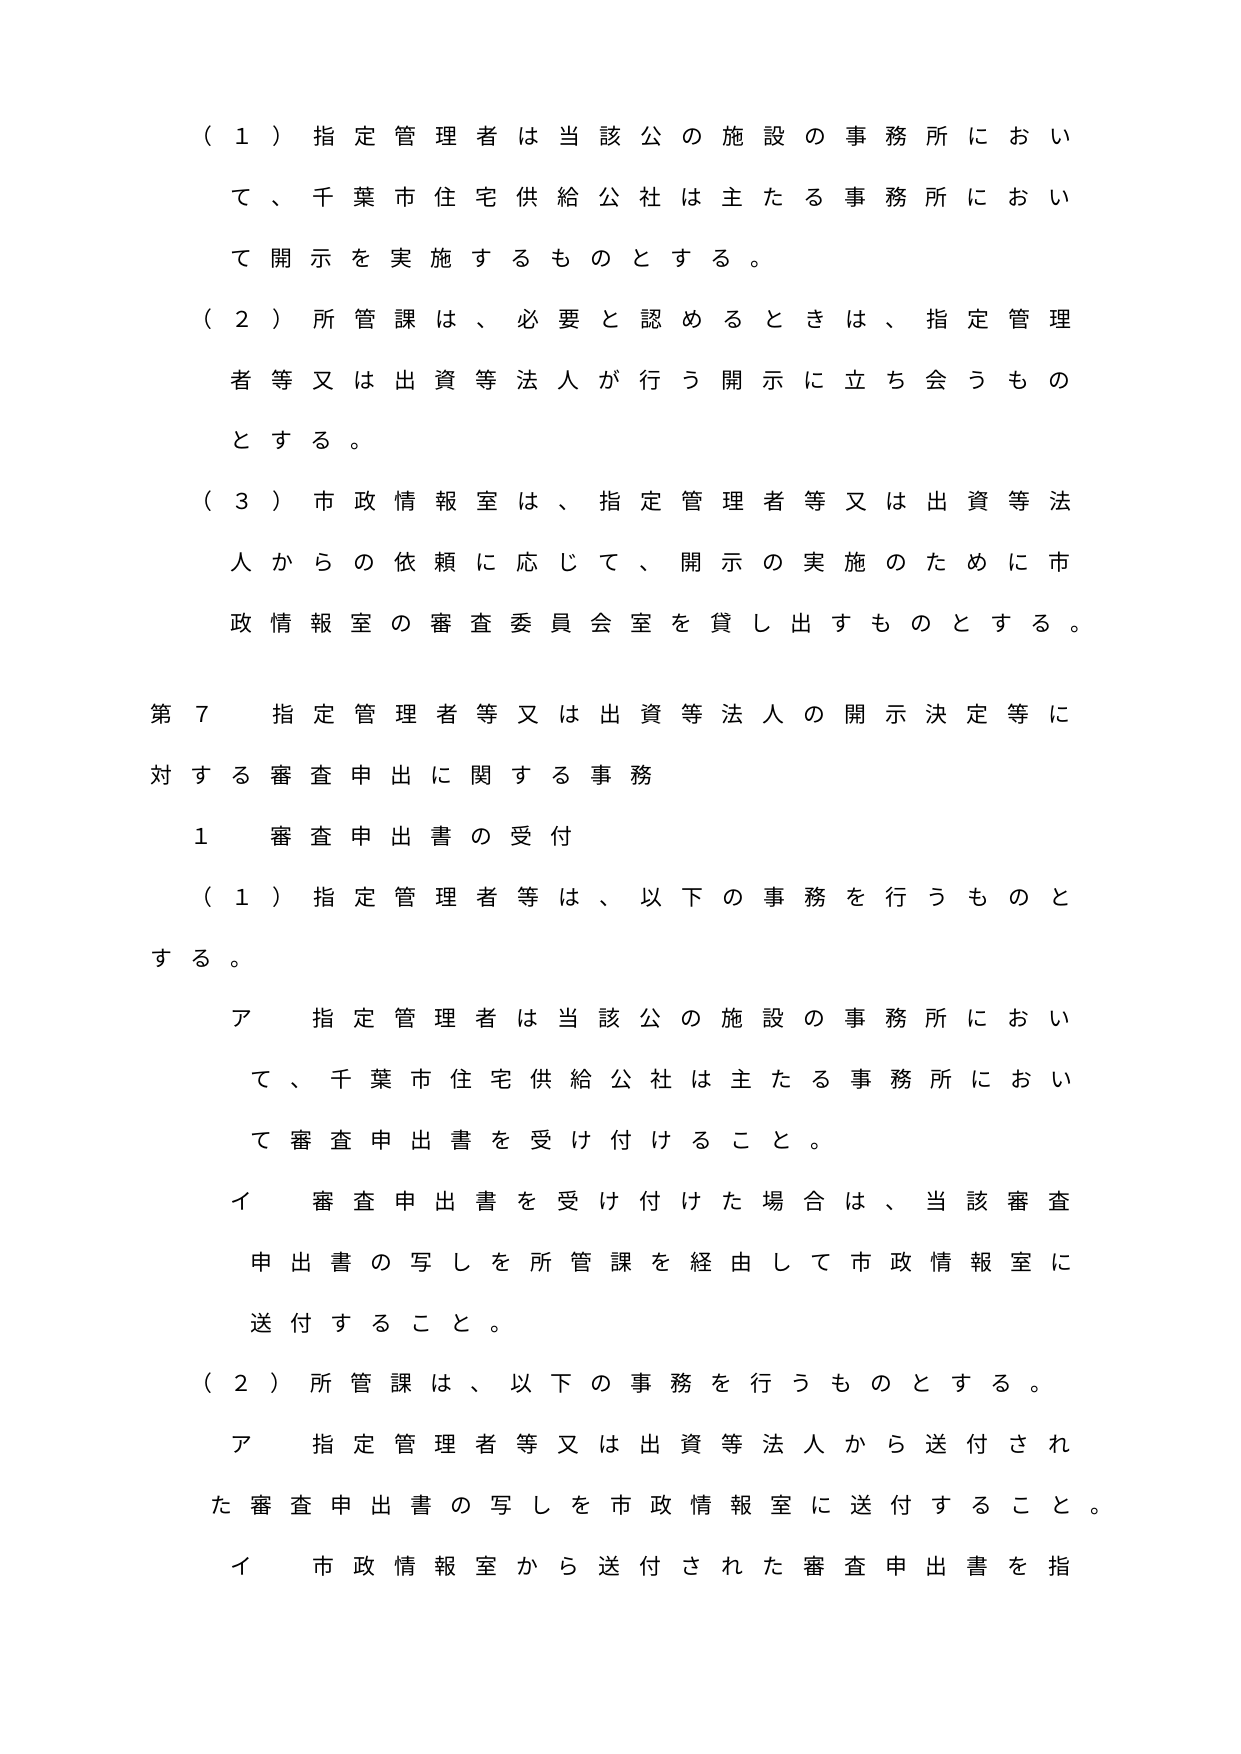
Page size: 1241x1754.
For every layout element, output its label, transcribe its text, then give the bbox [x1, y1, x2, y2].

text ア 指定管理者は当該公の施設の事務所において、千葉市住宅供給公社は主たる事務所において審査申出書を受け付けること。 [216, 987, 1090, 1169]
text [196, 1534, 1090, 1595]
text （１）指定管理者等は、以下の事務を行うものとする。 [150, 865, 1090, 987]
text 第７ 指定管理者等又は出資等法人の開示決定等に対する審査申出に関する事務 [150, 683, 1090, 804]
text ア 指定管理者等又は出資等法人から送付された審査申出書の写しを市政情報室に送付すること。 [196, 1413, 1090, 1534]
text （３）市政情報室は、指定管理者等又は出資等法人からの依頼に応じて、開示の実施のために市政情報室の審査委員会室を貸し出すものとする。 [170, 470, 1090, 652]
text （１）指定管理者は当該公の施設の事務所において、千葉市住宅供給公社は主たる事務所において開示を実施するものとする。 [170, 105, 1090, 287]
text １ 審査申出書の受付 [150, 804, 1090, 865]
text イ 審査申出書を受け付けた場合は、当該審査申出書の写しを所管課を経由して市政情報室に送付すること。 [216, 1169, 1090, 1352]
text （２）所管課は、必要と認めるときは、指定管理者等又は出資等法人が行う開示に立ち会うものとする。 [170, 287, 1090, 470]
text （２）所管課は、以下の事務を行うものとする。 [150, 1352, 1090, 1413]
